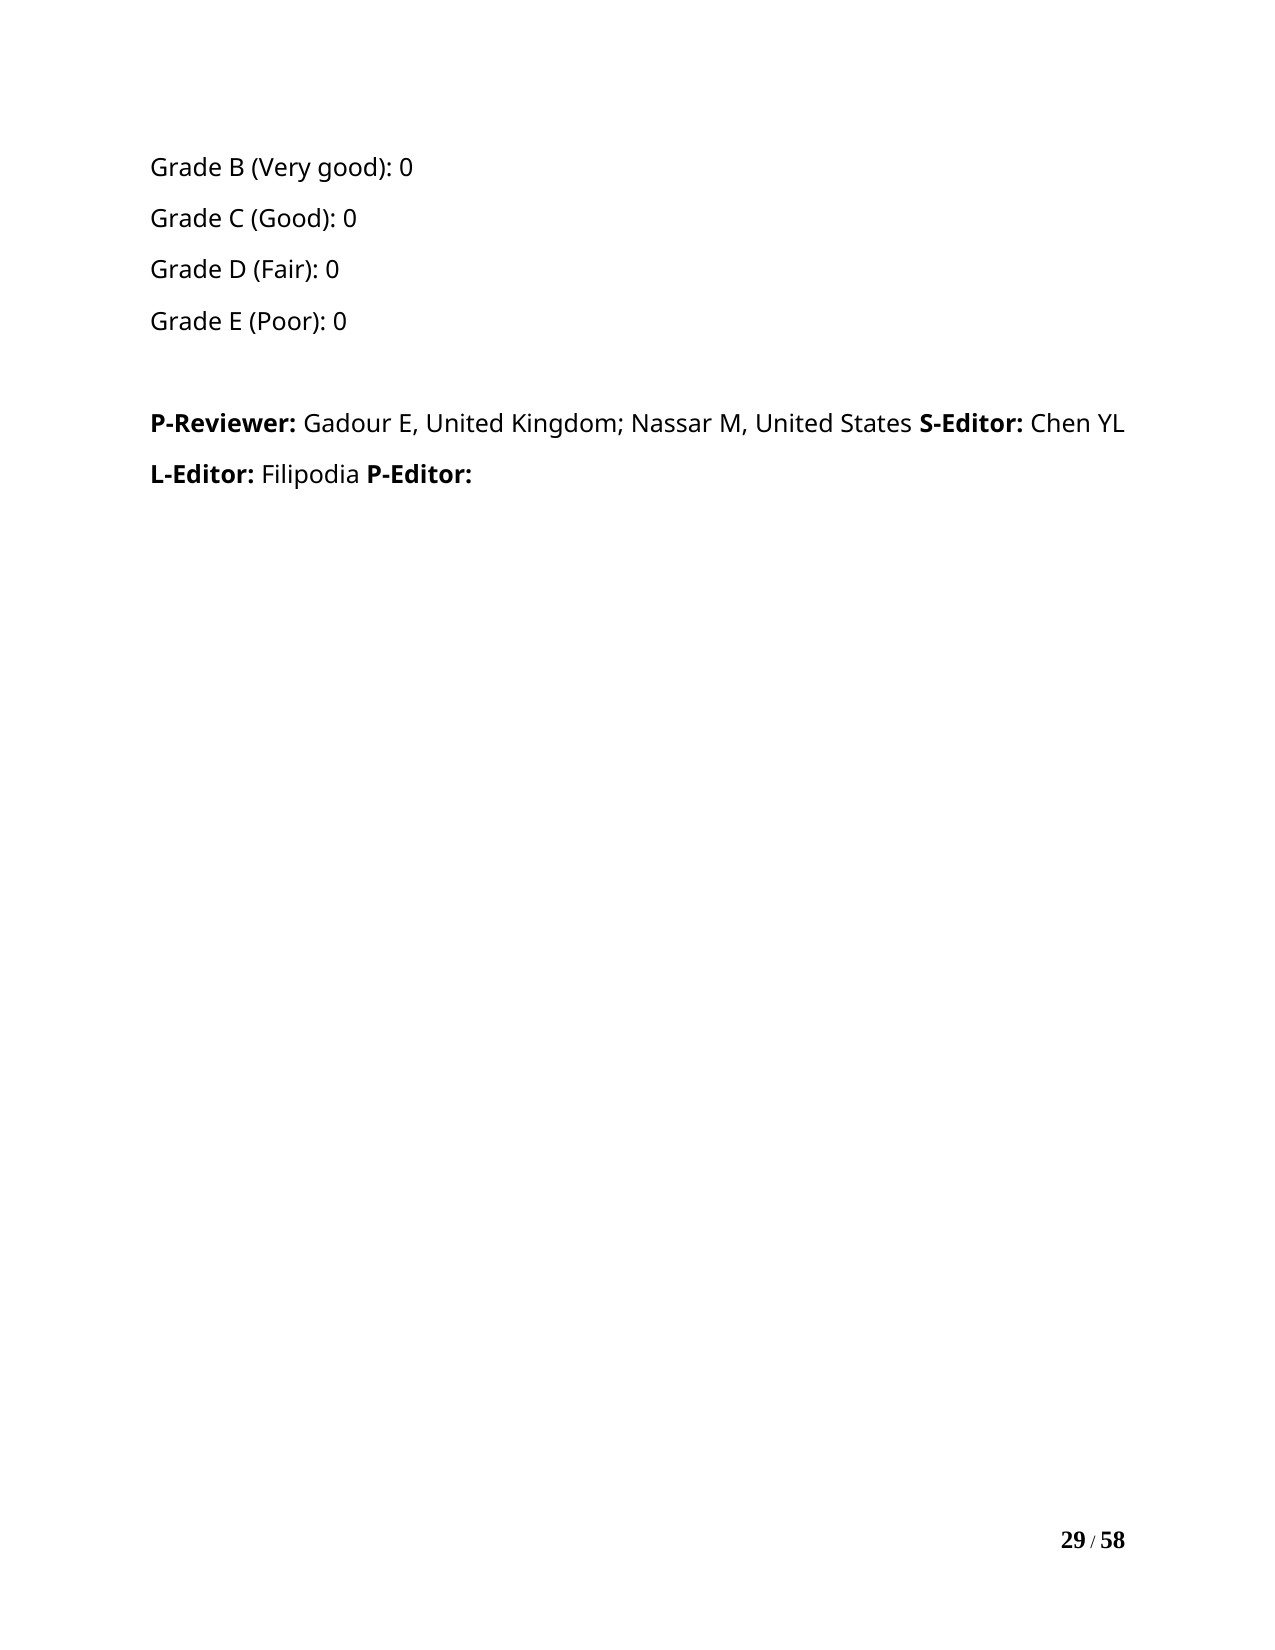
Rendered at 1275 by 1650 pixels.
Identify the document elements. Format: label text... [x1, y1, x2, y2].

text Grade D (Fair): 0 [150, 252, 1125, 286]
text Grade C (Good): 0 [150, 201, 1125, 235]
text Grade E (Poor): 0 [150, 303, 1125, 337]
text Grade B (Very good): 0 [150, 150, 1125, 184]
text P-Reviewer: Gadour E, United Kingdom; Nassar M, United States S-Editor: Chen YL L-Editor: Filipodia P-Editor: [150, 405, 1125, 490]
